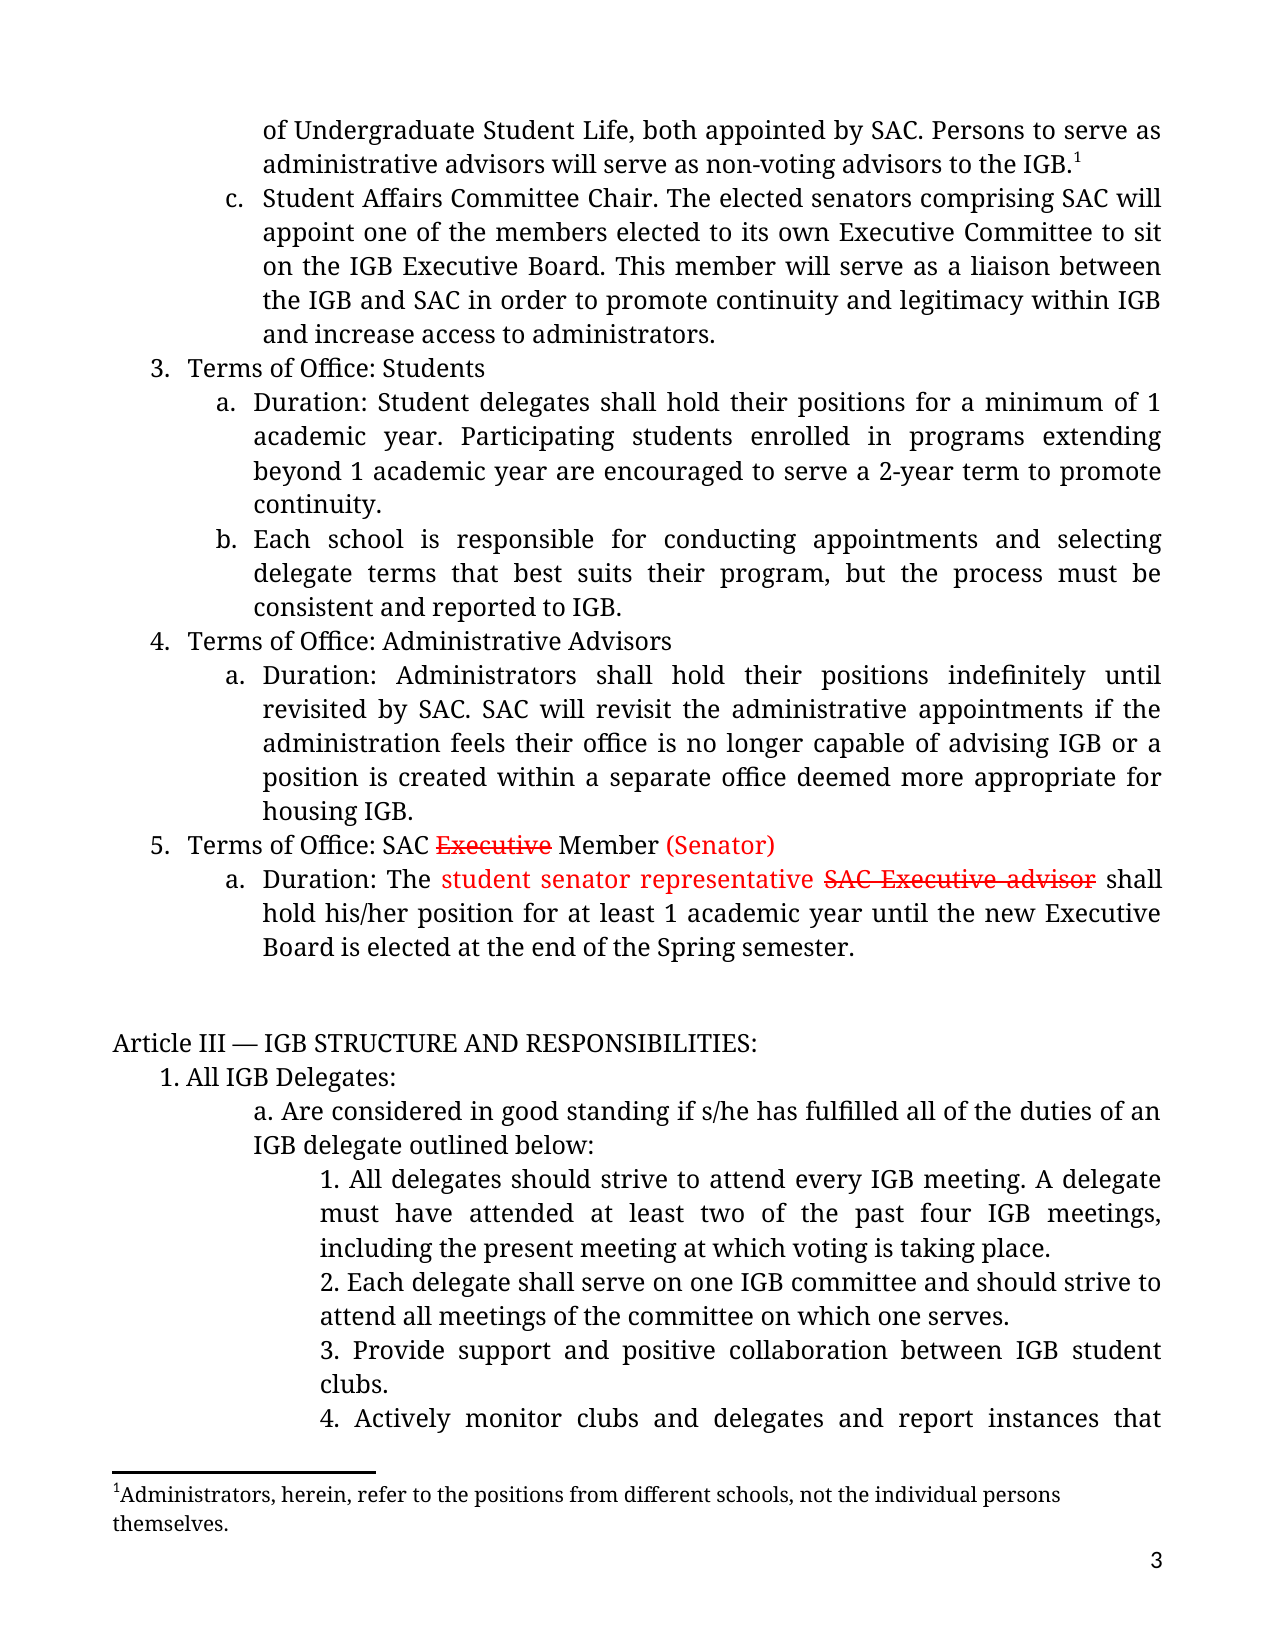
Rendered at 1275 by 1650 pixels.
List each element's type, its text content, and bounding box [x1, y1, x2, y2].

text 2. Each delegate shall serve on one IGB committee and should strive to attend all meetings of the committee on which one serves. [319, 1264, 1162, 1332]
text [319, 1401, 1162, 1434]
list Terms of Office: SAC Executive Member (Senator) [150, 828, 1162, 862]
list Duration: The student senator representative SAC Executive advisor shall hold his/her position for at least 1 academic year until the new Executive Board is elected at the end of the Spring semester. [225, 862, 1162, 964]
list Terms of Office: Students [150, 351, 1162, 385]
list Duration: Administrators shall hold their positions indefinitely until revisited by SAC. SAC will revisit the administrative appointments if the administration feels their office is no longer capable of advising IGB or a position is created within a separate office deemed more appropriate for housing IGB. [225, 657, 1162, 828]
list Each school is responsible for conducting appointments and selecting delegate terms that best suits their program, but the process must be consistent and reported to IGB. [216, 521, 1162, 623]
text 1. All IGB Delegates: [159, 1060, 1162, 1094]
list Duration: Student delegates shall hold their positions for a minimum of 1 academic year. Participating students enrolled in programs extending beyond 1 academic year are encouraged to serve a 2-year term to promote continuity. [216, 385, 1162, 521]
list Terms of Office: Administrative Advisors [150, 623, 1162, 657]
text Article III — IGB STRUCTURE AND RESPONSIBILITIES: [112, 1026, 1162, 1060]
text a. Are considered in good standing if s/he has fulfilled all of the duties of an IGB delegate outlined below: [253, 1094, 1162, 1162]
text 1. All delegates should strive to attend every IGB meeting. A delegate must have attended at least two of the past four IGB meetings, including the present meeting at which voting is taking place. [319, 1162, 1162, 1264]
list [225, 112, 1162, 181]
text 3. Provide support and positive collaboration between IGB student clubs. [319, 1332, 1162, 1401]
list Student Affairs Committee Chair. The elected senators comprising SAC will appoint one of the members elected to its own Executive Committee to sit on the IGB Executive Board. This member will serve as a liaison between the IGB and SAC in order to promote continuity and legitimacy within IGB and increase access to administrators. [225, 181, 1162, 351]
